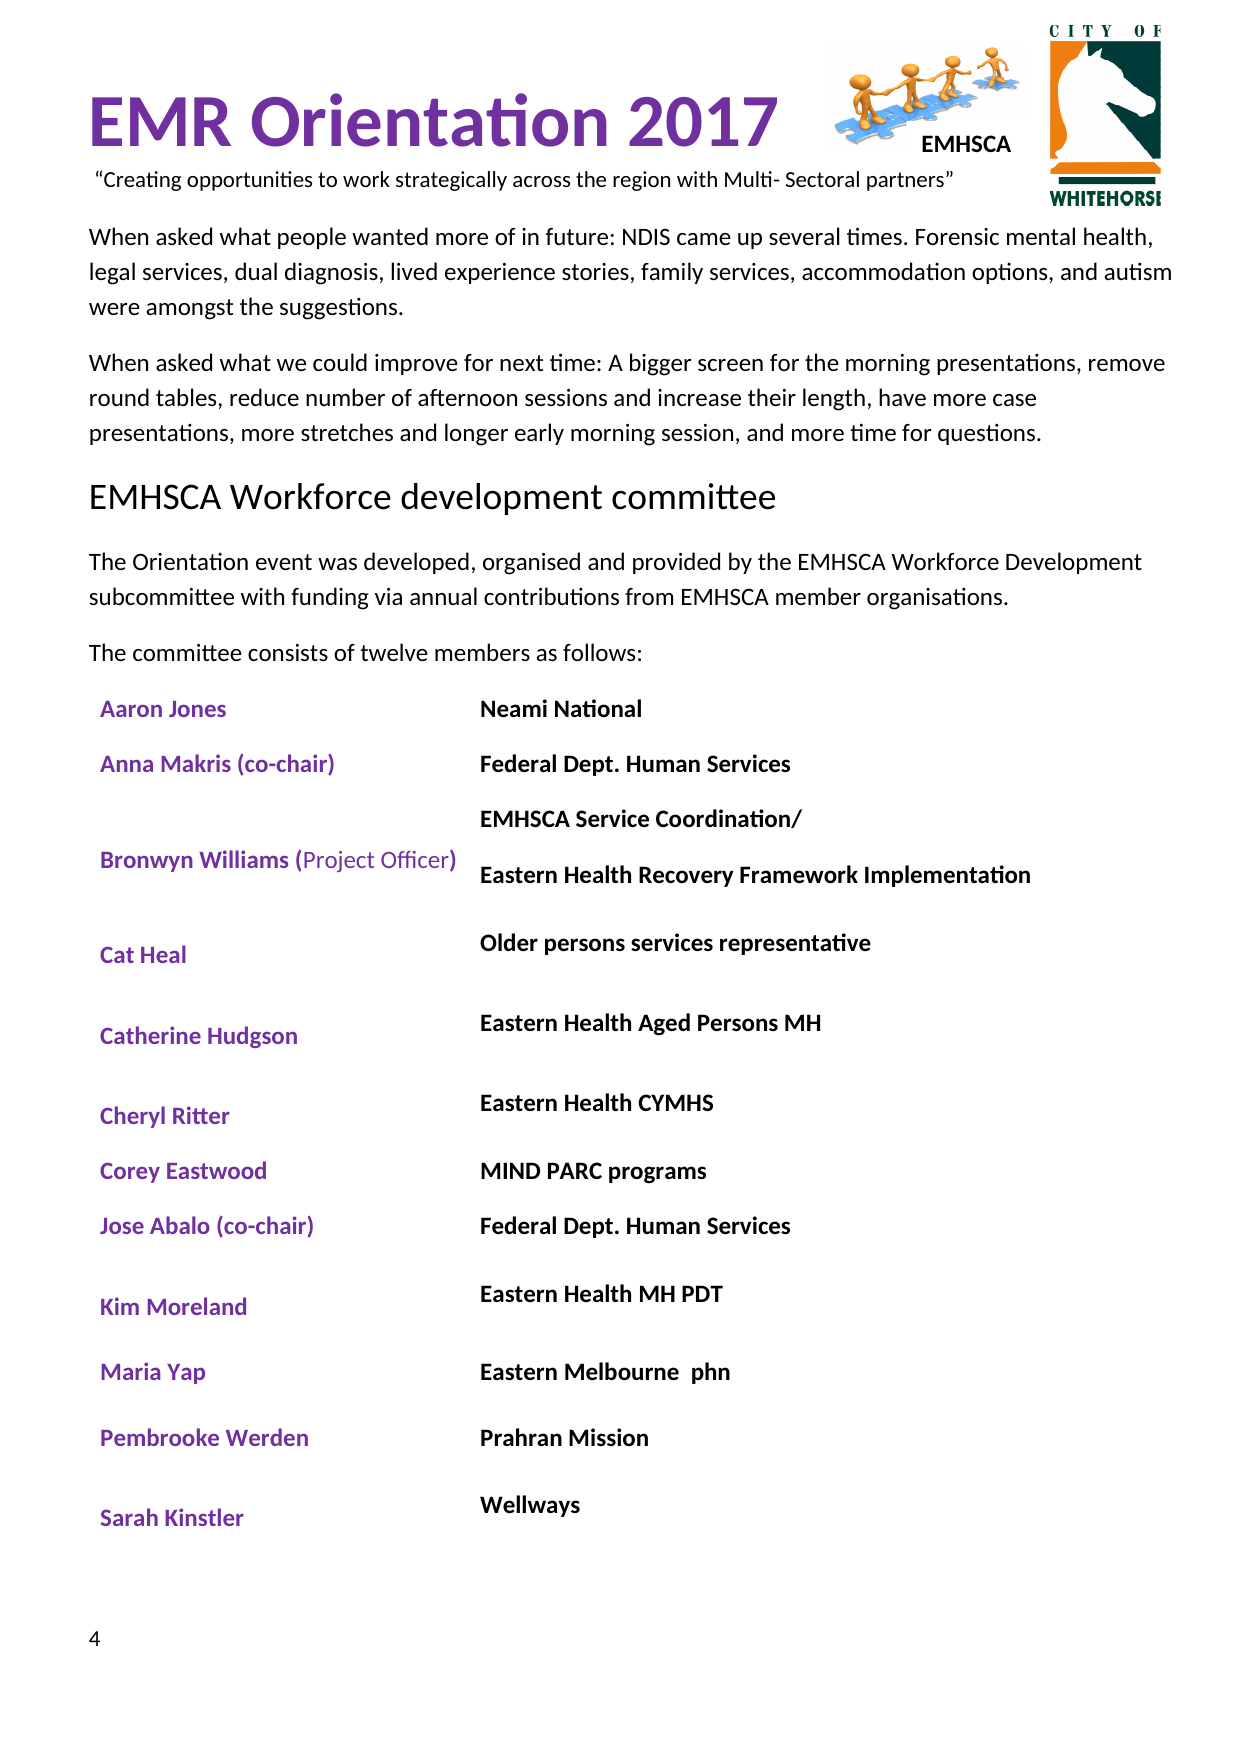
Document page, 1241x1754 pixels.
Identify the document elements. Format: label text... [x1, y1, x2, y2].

table_cell Cat Heal [89, 915, 469, 995]
table_cell Kim Moreland [89, 1266, 469, 1346]
table_cell EMHSCA Service Coordination/ Eastern Health Recovery Framework Implementation [469, 804, 1043, 915]
text When asked what we could improve for next time: A bigger screen for the morning presentations, remove round tables, reduce number of afternoon sessions and increase their length, have more case presentations, more stretches and longer early morning session, and more time for questions. [89, 347, 1181, 448]
table_cell Federal Dept. Human Services [469, 1211, 1043, 1266]
table_cell Cheryl Ritter [89, 1075, 469, 1155]
text The Orientation event was developed, organised and provided by the EMHSCA Workforce Development subcommittee with funding via annual contributions from EMHSCA member organisations. [89, 547, 1181, 612]
table_cell Prahran Mission [469, 1422, 1043, 1477]
table_cell Older persons services representative [469, 915, 1043, 995]
table_cell Corey Eastwood [89, 1155, 469, 1211]
text When asked what people wanted more of in future: NDIS came up several times. Forensic mental health, legal services, dual diagnosis, lived experience stories, family services, accommodation options, and autism were amongst the suggestions. [89, 221, 1181, 322]
text The committee consists of twelve members as follows: [89, 637, 1181, 668]
table_cell Jose Abalo (co-chair) [89, 1211, 469, 1266]
table_cell Catherine Hudgson [89, 995, 469, 1075]
table_cell Federal Dept. Human Services [469, 749, 1043, 804]
table_cell Anna Makris (co-chair) [89, 749, 469, 804]
table_cell Maria Yap [89, 1346, 469, 1422]
table_cell Eastern Health CYMHS [469, 1075, 1043, 1155]
table_header Aaron Jones [89, 693, 469, 748]
table_cell Sarah Kinstler [89, 1477, 469, 1557]
table_cell Eastern Health Aged Persons MH [469, 995, 1043, 1075]
table_cell Wellways [469, 1477, 1043, 1557]
table_cell Bronwyn Williams (Project Officer) [89, 804, 469, 915]
table_cell Eastern Health MH PDT [469, 1266, 1043, 1346]
table_cell Pembrooke Werden [89, 1422, 469, 1477]
table_cell Eastern Melbourne phn [469, 1346, 1043, 1422]
text EMHSCA Workforce development committee [89, 473, 1181, 519]
table_cell MIND PARC programs [469, 1155, 1043, 1211]
table_header Neami National [469, 693, 1043, 748]
